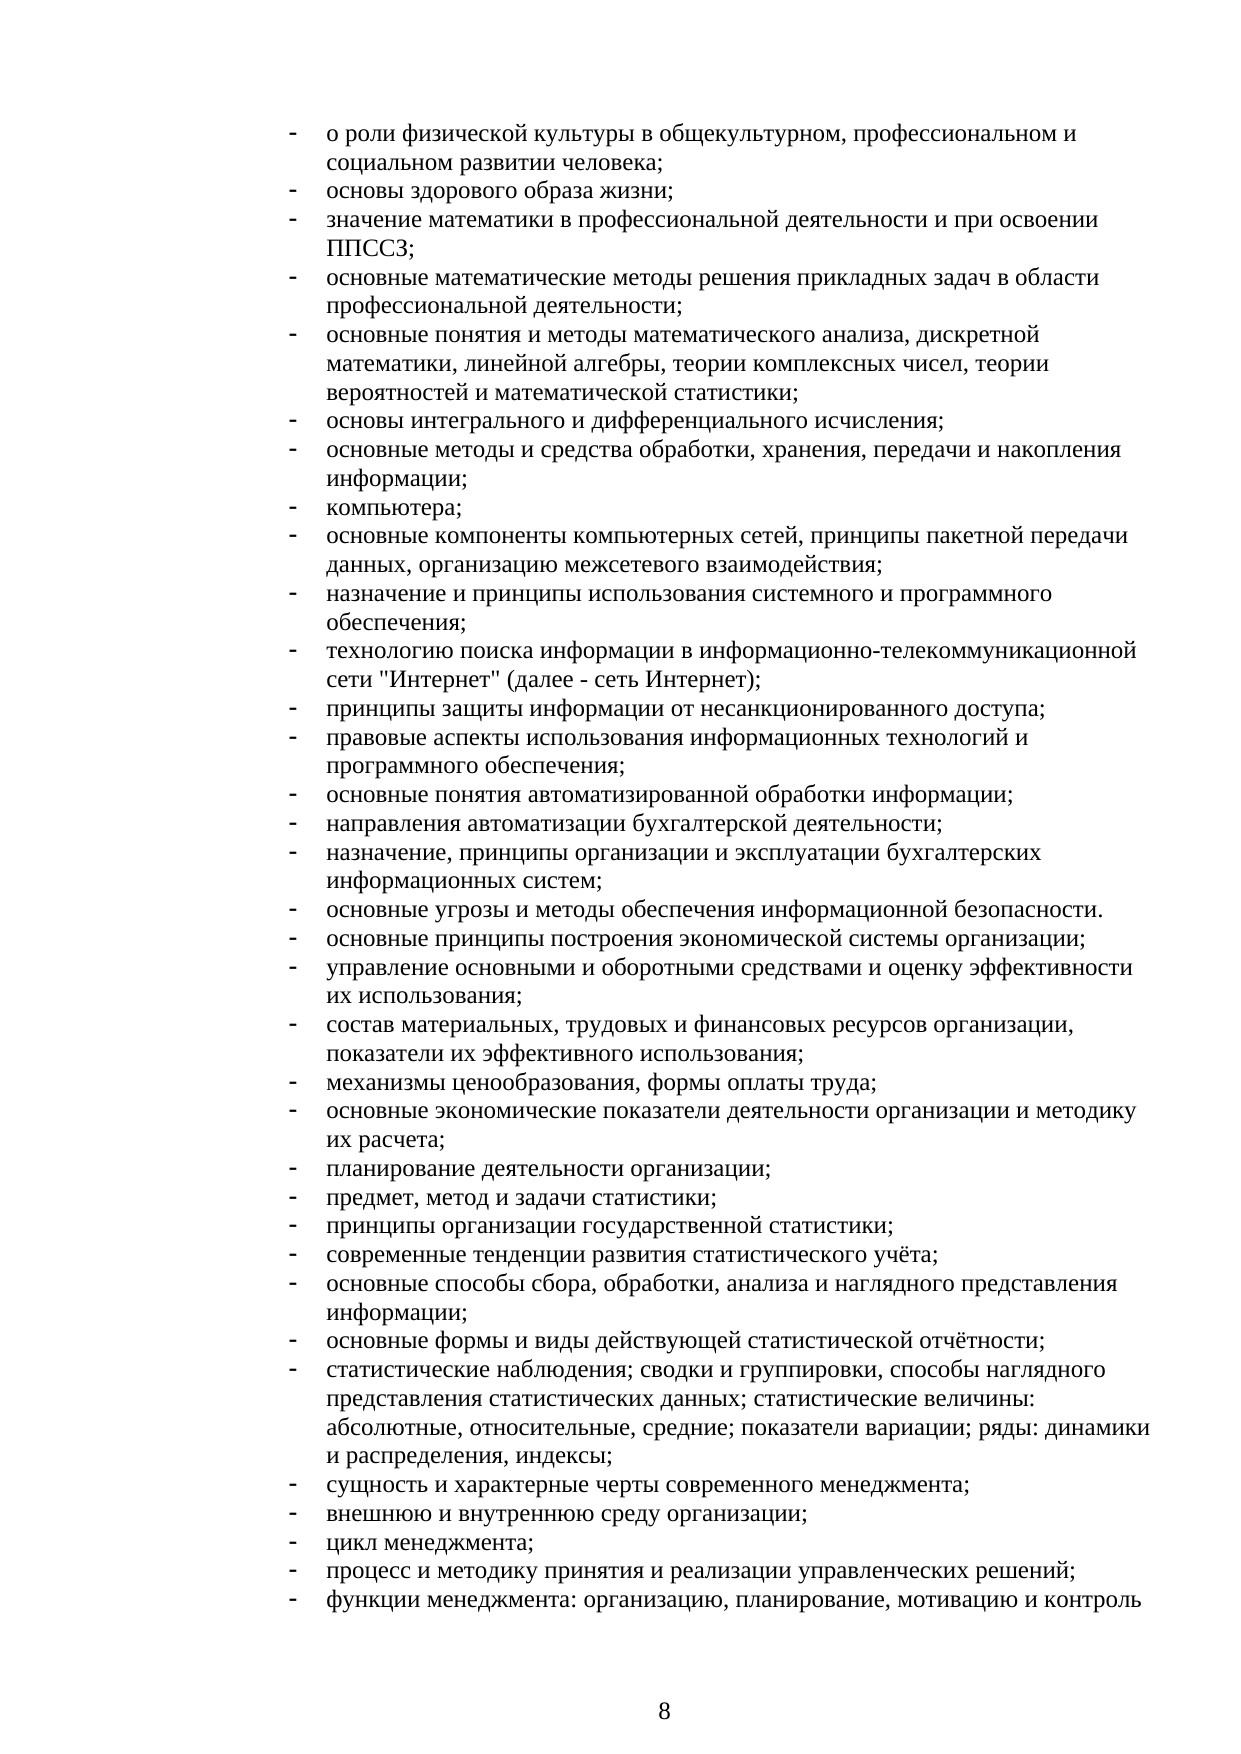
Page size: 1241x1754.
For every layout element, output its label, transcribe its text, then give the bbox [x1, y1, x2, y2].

list цикл менеджмента; [288, 1527, 1152, 1556]
list сущность и характерные черты современного менеджмента; [288, 1469, 1152, 1498]
list принципы защиты информации от несанкционированного доступа; [288, 693, 1152, 722]
list состав материальных, трудовых и финансовых ресурсов организации, показатели их эффективного использования; [288, 1009, 1152, 1067]
list внешнюю и внутреннюю среду организации; [288, 1498, 1152, 1527]
list значение математики в профессиональной деятельности и при освоении ППССЗ; [288, 204, 1152, 262]
list статистические наблюдения; сводки и группировки, способы наглядного представления статистических данных; статистические величины: абсолютные, относительные, средние; показатели вариации; ряды: динамики и распределения, индексы; [288, 1354, 1152, 1469]
list основные угрозы и методы обеспечения информационной безопасности. [288, 894, 1152, 923]
list процесс и методику принятия и реализации управленческих решений; [288, 1556, 1152, 1584]
list основные принципы построения экономической системы организации; [288, 923, 1152, 952]
list основные способы сбора, обработки, анализа и наглядного представления информации; [288, 1268, 1152, 1326]
list направления автоматизации бухгалтерской деятельности; [288, 808, 1152, 837]
list основы здорового образа жизни; [288, 176, 1152, 204]
list назначение, принципы организации и эксплуатации бухгалтерских информационных систем; [288, 837, 1152, 894]
list правовые аспекты использования информационных технологий и программного обеспечения; [288, 722, 1152, 779]
list назначение и принципы использования системного и программного обеспечения; [288, 578, 1152, 636]
list основные понятия автоматизированной обработки информации; [288, 779, 1152, 808]
list основные экономические показатели деятельности организации и методику их расчета; [288, 1096, 1152, 1153]
list о роли физической культуры в общекультурном, профессиональном и социальном развитии человека; [288, 118, 1152, 176]
list основные математические методы решения прикладных задач в области профессиональной деятельности; [288, 262, 1152, 319]
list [288, 1584, 1152, 1613]
list компьютера; [288, 492, 1152, 521]
list основные компоненты компьютерных сетей, принципы пакетной передачи данных, организацию межсетевого взаимодействия; [288, 521, 1152, 578]
list предмет, метод и задачи статистики; [288, 1182, 1152, 1211]
list основные методы и средства обработки, хранения, передачи и накопления информации; [288, 434, 1152, 492]
list основные понятия и методы математического анализа, дискретной математики, линейной алгебры, теории комплексных чисел, теории вероятностей и математической статистики; [288, 319, 1152, 406]
list основы интегрального и дифференциального исчисления; [288, 406, 1152, 434]
list основные формы и виды действующей статистической отчётности; [288, 1326, 1152, 1354]
list современные тенденции развития статистического учёта; [288, 1239, 1152, 1268]
list планирование деятельности организации; [288, 1153, 1152, 1182]
list управление основными и оборотными средствами и оценку эффективности их использования; [288, 952, 1152, 1009]
list технологию поиска информации в информационно-телекоммуникационной сети "Интернет" (далее - сеть Интернет); [288, 636, 1152, 693]
list принципы организации государственной статистики; [288, 1211, 1152, 1239]
list механизмы ценообразования, формы оплаты труда; [288, 1067, 1152, 1096]
